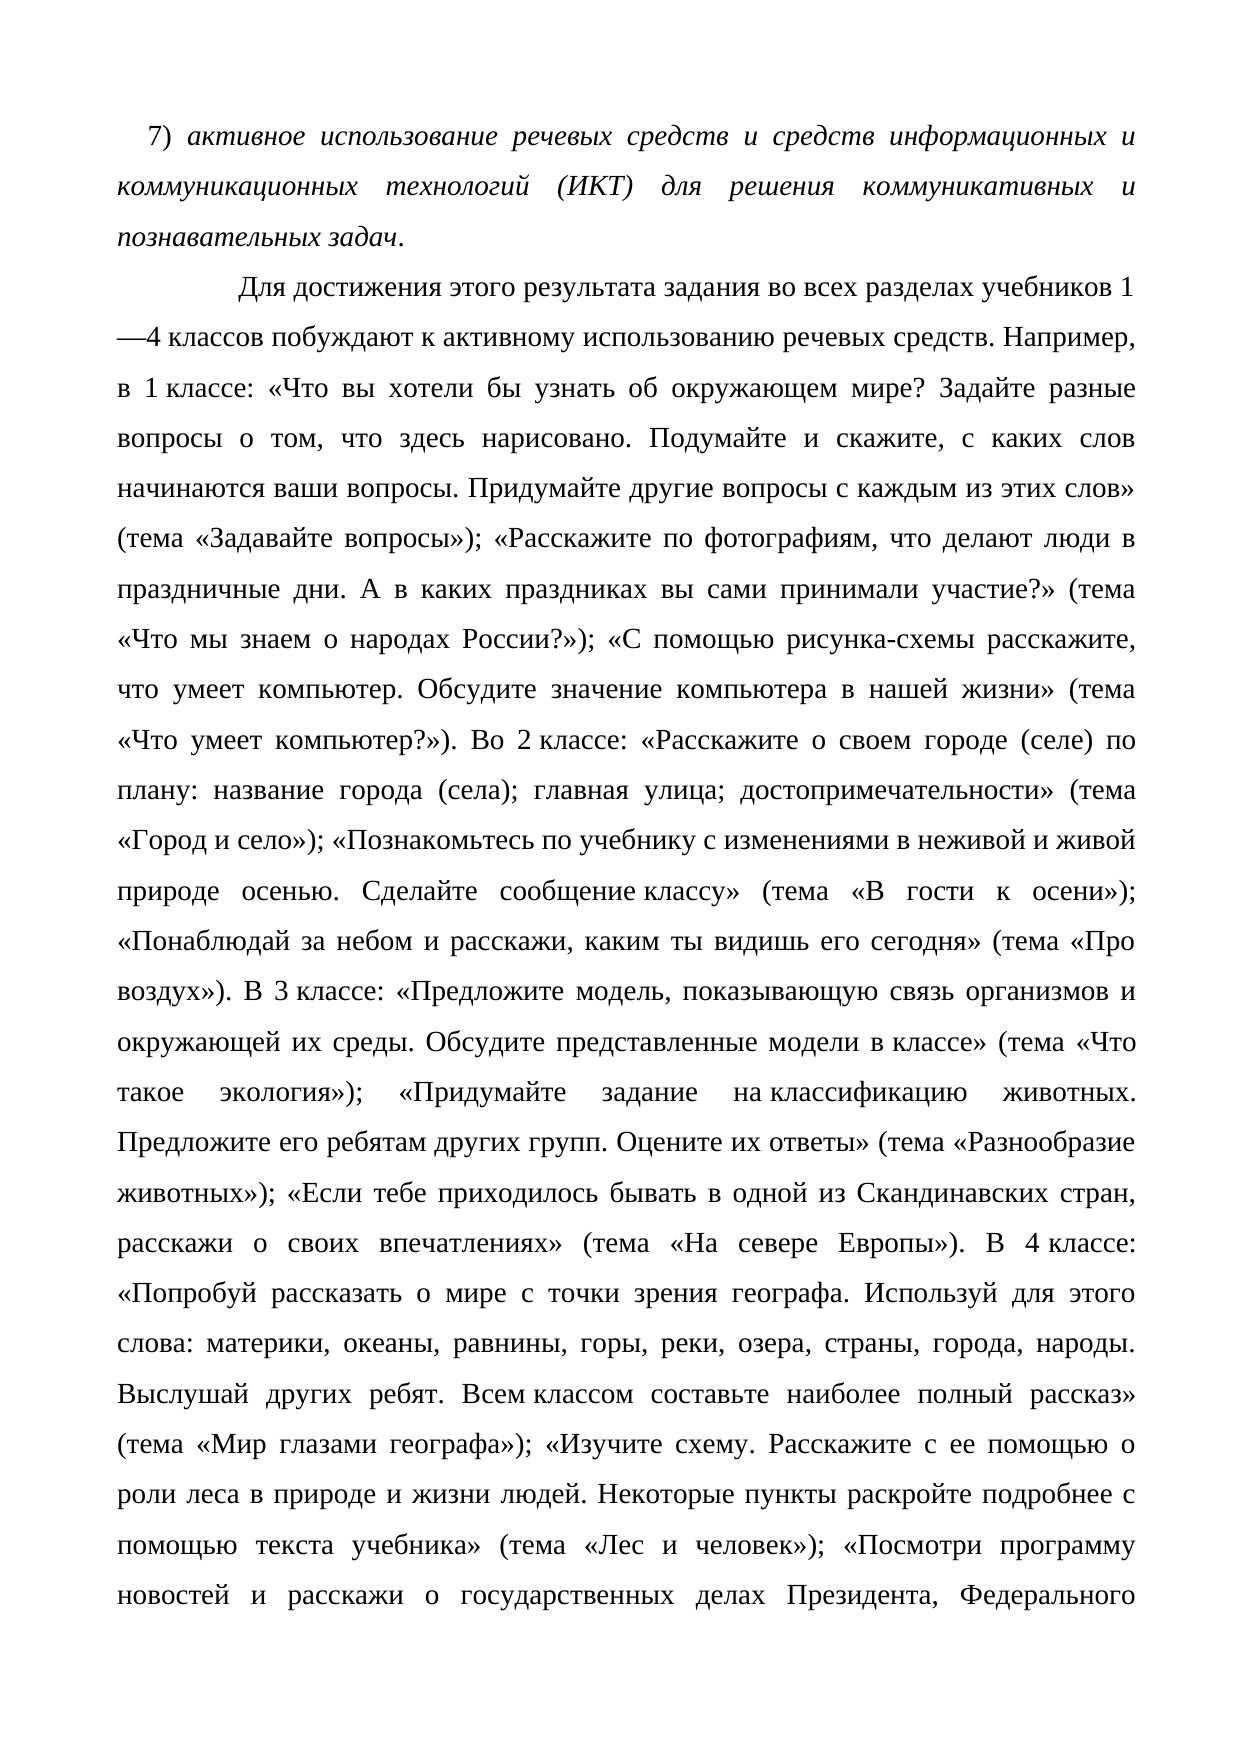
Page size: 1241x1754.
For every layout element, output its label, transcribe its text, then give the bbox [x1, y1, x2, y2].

subtitle 7) активное использование речевых средств и средств информационных и коммуникационных технологий (ИКТ) для решения коммуникативных и познавательных задач. [89, 118, 1137, 252]
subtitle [89, 269, 1137, 1611]
